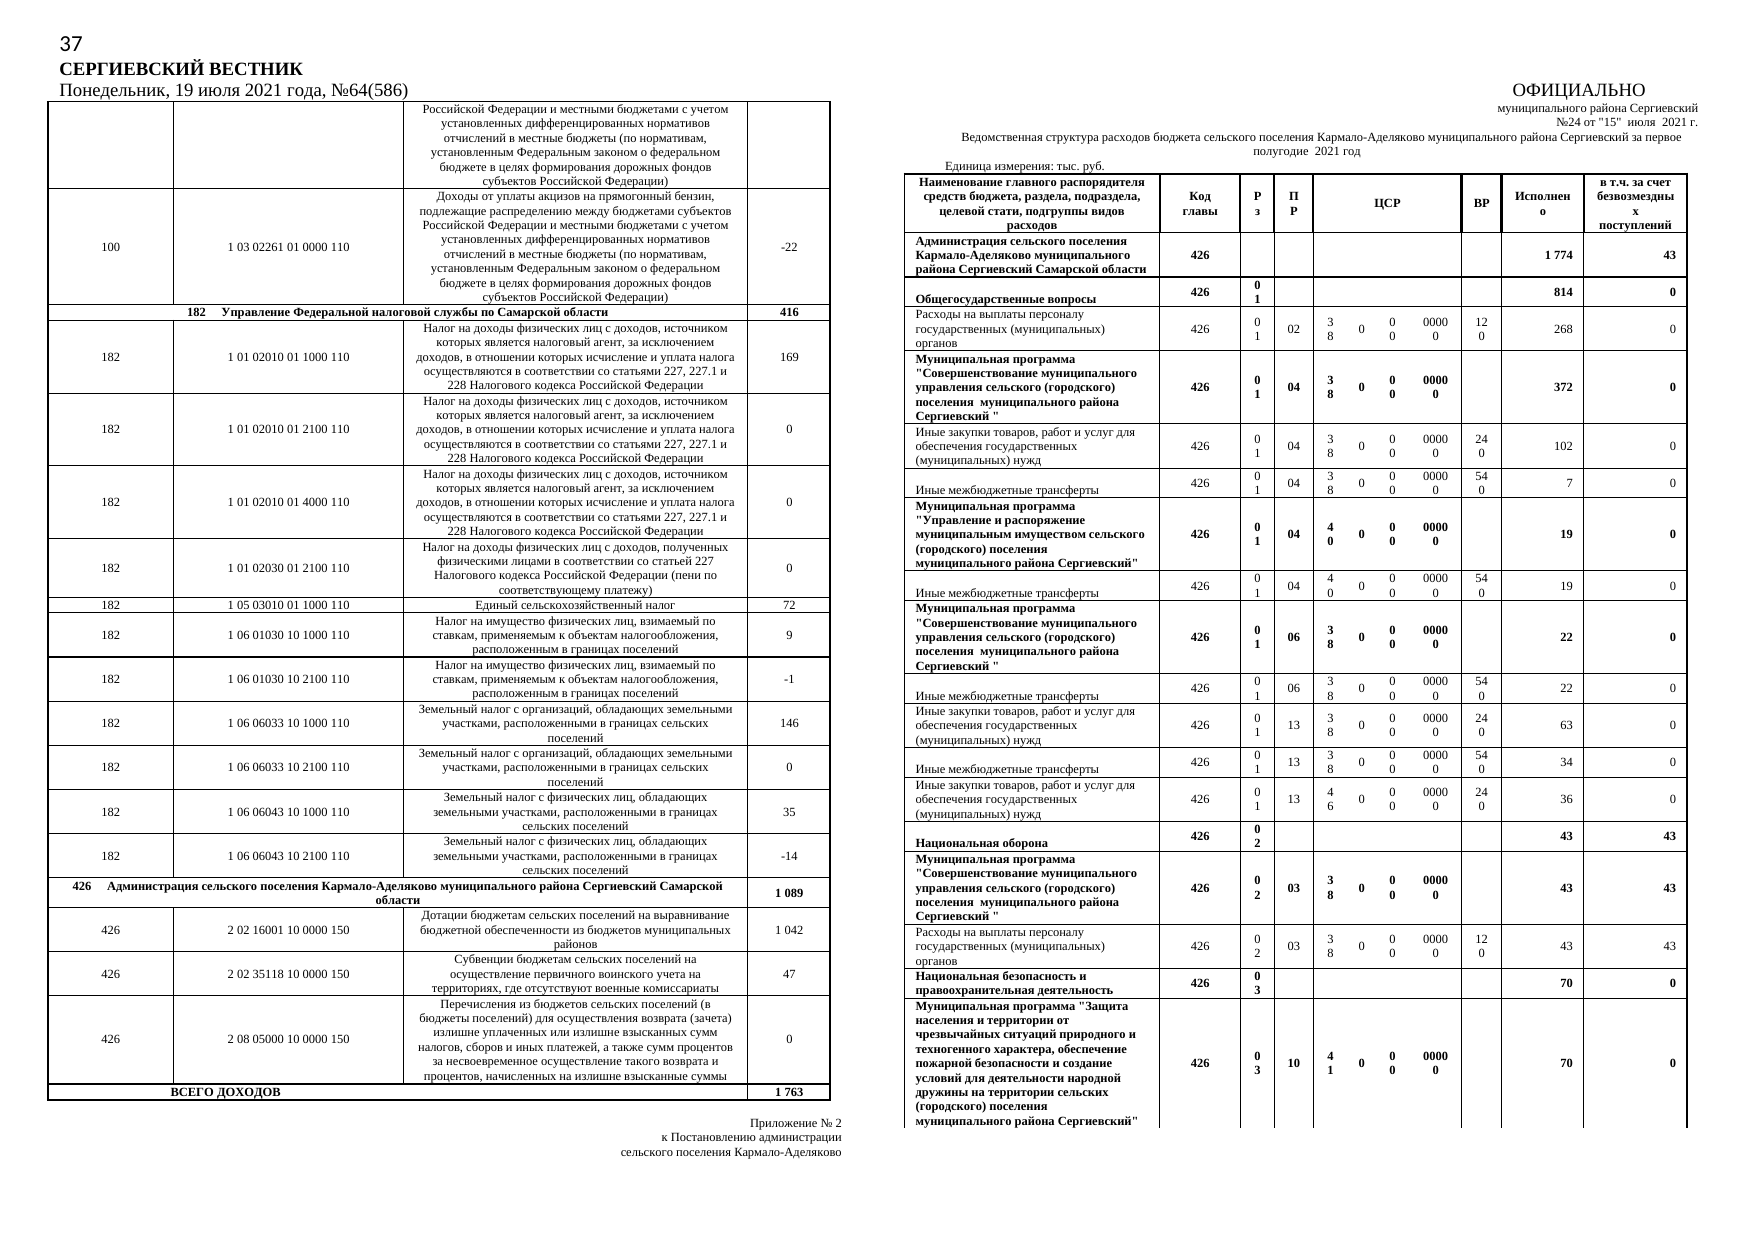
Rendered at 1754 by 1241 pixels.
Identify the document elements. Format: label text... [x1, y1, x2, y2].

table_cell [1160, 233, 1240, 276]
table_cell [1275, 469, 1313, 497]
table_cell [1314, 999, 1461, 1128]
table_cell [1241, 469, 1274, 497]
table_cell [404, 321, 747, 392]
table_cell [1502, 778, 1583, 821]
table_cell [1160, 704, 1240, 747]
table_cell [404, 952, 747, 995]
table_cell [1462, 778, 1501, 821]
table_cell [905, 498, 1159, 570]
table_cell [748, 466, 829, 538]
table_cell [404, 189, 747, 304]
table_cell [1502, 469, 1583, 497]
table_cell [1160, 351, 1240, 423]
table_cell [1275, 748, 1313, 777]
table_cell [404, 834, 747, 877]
text сельского поселения Кармало-Аделяково [59, 1144, 842, 1159]
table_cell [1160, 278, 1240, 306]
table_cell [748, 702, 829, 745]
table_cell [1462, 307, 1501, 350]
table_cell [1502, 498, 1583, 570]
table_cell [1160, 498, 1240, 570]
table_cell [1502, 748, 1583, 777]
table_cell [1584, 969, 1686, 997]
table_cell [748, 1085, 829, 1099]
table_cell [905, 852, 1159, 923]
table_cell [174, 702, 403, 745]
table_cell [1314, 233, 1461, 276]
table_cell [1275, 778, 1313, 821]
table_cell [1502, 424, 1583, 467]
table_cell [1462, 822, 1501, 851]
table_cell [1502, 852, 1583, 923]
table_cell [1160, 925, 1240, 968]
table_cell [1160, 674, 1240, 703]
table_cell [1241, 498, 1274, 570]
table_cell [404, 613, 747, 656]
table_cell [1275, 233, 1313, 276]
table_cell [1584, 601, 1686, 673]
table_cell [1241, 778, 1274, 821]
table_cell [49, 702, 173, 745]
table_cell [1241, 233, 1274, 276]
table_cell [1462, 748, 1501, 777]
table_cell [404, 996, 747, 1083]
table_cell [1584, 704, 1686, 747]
text №24 от "15" июля 2021 г. [915, 115, 1698, 129]
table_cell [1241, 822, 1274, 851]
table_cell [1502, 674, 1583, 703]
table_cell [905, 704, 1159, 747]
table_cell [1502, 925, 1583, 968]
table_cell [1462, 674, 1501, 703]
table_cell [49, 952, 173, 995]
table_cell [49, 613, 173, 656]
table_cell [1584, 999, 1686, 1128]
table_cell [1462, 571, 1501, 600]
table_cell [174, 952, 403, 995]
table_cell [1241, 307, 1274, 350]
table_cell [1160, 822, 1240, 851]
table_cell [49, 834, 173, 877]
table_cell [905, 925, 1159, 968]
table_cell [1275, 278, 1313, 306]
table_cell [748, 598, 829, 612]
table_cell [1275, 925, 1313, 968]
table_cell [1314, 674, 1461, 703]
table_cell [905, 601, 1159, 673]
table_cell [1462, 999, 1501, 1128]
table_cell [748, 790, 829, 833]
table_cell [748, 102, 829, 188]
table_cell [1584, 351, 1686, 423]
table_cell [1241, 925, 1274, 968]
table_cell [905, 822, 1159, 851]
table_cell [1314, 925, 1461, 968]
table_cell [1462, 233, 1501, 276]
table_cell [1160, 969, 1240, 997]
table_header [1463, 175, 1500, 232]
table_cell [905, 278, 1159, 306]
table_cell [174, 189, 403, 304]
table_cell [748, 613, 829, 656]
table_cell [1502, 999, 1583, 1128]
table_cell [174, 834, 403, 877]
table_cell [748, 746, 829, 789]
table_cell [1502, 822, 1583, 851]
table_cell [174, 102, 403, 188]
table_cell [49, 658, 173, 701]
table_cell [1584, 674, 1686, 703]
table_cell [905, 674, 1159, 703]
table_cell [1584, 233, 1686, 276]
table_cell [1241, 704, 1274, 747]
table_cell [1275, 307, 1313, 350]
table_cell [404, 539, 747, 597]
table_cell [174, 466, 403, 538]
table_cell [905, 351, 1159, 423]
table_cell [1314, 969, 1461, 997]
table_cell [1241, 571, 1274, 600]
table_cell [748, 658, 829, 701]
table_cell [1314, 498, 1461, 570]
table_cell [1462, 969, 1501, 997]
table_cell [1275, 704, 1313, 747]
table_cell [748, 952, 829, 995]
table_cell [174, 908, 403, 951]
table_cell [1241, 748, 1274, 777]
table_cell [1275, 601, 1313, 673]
text Приложение № 2 [59, 1116, 842, 1130]
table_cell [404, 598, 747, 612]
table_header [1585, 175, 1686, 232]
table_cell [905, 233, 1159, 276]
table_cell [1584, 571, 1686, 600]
text муниципального района Сергиевский [915, 101, 1698, 115]
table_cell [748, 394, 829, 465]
text Единица измерения: тыс. руб. [915, 158, 1698, 173]
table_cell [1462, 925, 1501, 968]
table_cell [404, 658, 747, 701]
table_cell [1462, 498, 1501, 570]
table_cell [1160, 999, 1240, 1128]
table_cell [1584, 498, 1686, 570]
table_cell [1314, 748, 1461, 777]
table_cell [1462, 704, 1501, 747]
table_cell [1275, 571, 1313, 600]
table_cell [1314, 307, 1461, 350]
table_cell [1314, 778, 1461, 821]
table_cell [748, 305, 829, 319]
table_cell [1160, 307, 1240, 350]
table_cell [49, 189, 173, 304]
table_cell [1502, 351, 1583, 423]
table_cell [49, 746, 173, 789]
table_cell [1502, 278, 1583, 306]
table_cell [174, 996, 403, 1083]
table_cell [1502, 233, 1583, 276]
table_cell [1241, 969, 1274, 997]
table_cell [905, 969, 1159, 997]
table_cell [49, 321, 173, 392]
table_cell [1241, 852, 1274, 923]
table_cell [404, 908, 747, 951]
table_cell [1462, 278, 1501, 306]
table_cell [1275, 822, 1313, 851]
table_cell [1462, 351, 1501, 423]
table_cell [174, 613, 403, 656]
text к Постановлению администрации [59, 1130, 842, 1144]
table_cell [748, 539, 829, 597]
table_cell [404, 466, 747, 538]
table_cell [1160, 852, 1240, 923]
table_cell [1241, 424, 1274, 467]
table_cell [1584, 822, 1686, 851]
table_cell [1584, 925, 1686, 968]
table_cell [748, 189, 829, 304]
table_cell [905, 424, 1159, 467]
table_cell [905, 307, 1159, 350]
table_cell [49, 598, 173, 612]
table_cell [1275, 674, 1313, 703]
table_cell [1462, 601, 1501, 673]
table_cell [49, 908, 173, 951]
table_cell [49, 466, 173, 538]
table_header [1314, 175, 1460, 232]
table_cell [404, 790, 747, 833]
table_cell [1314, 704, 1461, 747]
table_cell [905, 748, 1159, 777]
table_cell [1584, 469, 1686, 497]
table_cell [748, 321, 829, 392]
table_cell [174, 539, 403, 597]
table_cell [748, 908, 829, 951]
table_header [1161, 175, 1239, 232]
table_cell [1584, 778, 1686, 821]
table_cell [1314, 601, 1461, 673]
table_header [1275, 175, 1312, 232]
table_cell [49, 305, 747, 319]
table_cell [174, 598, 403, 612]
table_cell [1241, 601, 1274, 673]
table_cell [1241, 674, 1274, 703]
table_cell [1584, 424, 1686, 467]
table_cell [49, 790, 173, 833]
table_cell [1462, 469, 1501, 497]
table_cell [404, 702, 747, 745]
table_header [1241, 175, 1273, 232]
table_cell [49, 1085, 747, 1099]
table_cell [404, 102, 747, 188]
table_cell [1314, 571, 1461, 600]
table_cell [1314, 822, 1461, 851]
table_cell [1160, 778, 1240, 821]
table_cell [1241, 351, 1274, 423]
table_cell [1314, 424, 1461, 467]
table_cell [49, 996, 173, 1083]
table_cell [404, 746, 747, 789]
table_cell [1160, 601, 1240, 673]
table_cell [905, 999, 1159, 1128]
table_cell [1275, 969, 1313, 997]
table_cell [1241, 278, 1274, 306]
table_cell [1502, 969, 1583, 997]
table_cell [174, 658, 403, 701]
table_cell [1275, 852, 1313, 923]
text Ведомственная структура расходов бюджета сельского поселения Кармало-Аделяково муниципального района Сергиевский за первое полугодие 2021 год [915, 129, 1698, 158]
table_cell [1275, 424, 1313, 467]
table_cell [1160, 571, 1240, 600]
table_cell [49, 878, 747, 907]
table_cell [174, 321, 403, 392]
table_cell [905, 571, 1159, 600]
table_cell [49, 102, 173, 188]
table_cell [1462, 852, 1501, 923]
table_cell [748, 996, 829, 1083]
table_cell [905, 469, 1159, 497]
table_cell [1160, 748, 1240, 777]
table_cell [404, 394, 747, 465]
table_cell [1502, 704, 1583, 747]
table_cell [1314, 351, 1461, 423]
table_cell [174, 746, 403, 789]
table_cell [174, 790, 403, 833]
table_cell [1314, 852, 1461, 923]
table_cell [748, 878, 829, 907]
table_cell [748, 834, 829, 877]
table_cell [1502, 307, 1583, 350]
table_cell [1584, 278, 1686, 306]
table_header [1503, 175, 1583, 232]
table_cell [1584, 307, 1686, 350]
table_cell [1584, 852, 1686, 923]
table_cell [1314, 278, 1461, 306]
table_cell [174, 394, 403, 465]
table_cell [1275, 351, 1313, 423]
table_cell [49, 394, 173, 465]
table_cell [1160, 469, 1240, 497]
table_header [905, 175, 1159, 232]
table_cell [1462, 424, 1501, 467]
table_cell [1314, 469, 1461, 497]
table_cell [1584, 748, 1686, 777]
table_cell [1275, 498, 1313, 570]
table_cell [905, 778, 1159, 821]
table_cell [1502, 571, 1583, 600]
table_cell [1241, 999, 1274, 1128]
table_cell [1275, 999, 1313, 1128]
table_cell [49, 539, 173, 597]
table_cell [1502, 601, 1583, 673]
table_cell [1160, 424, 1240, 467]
